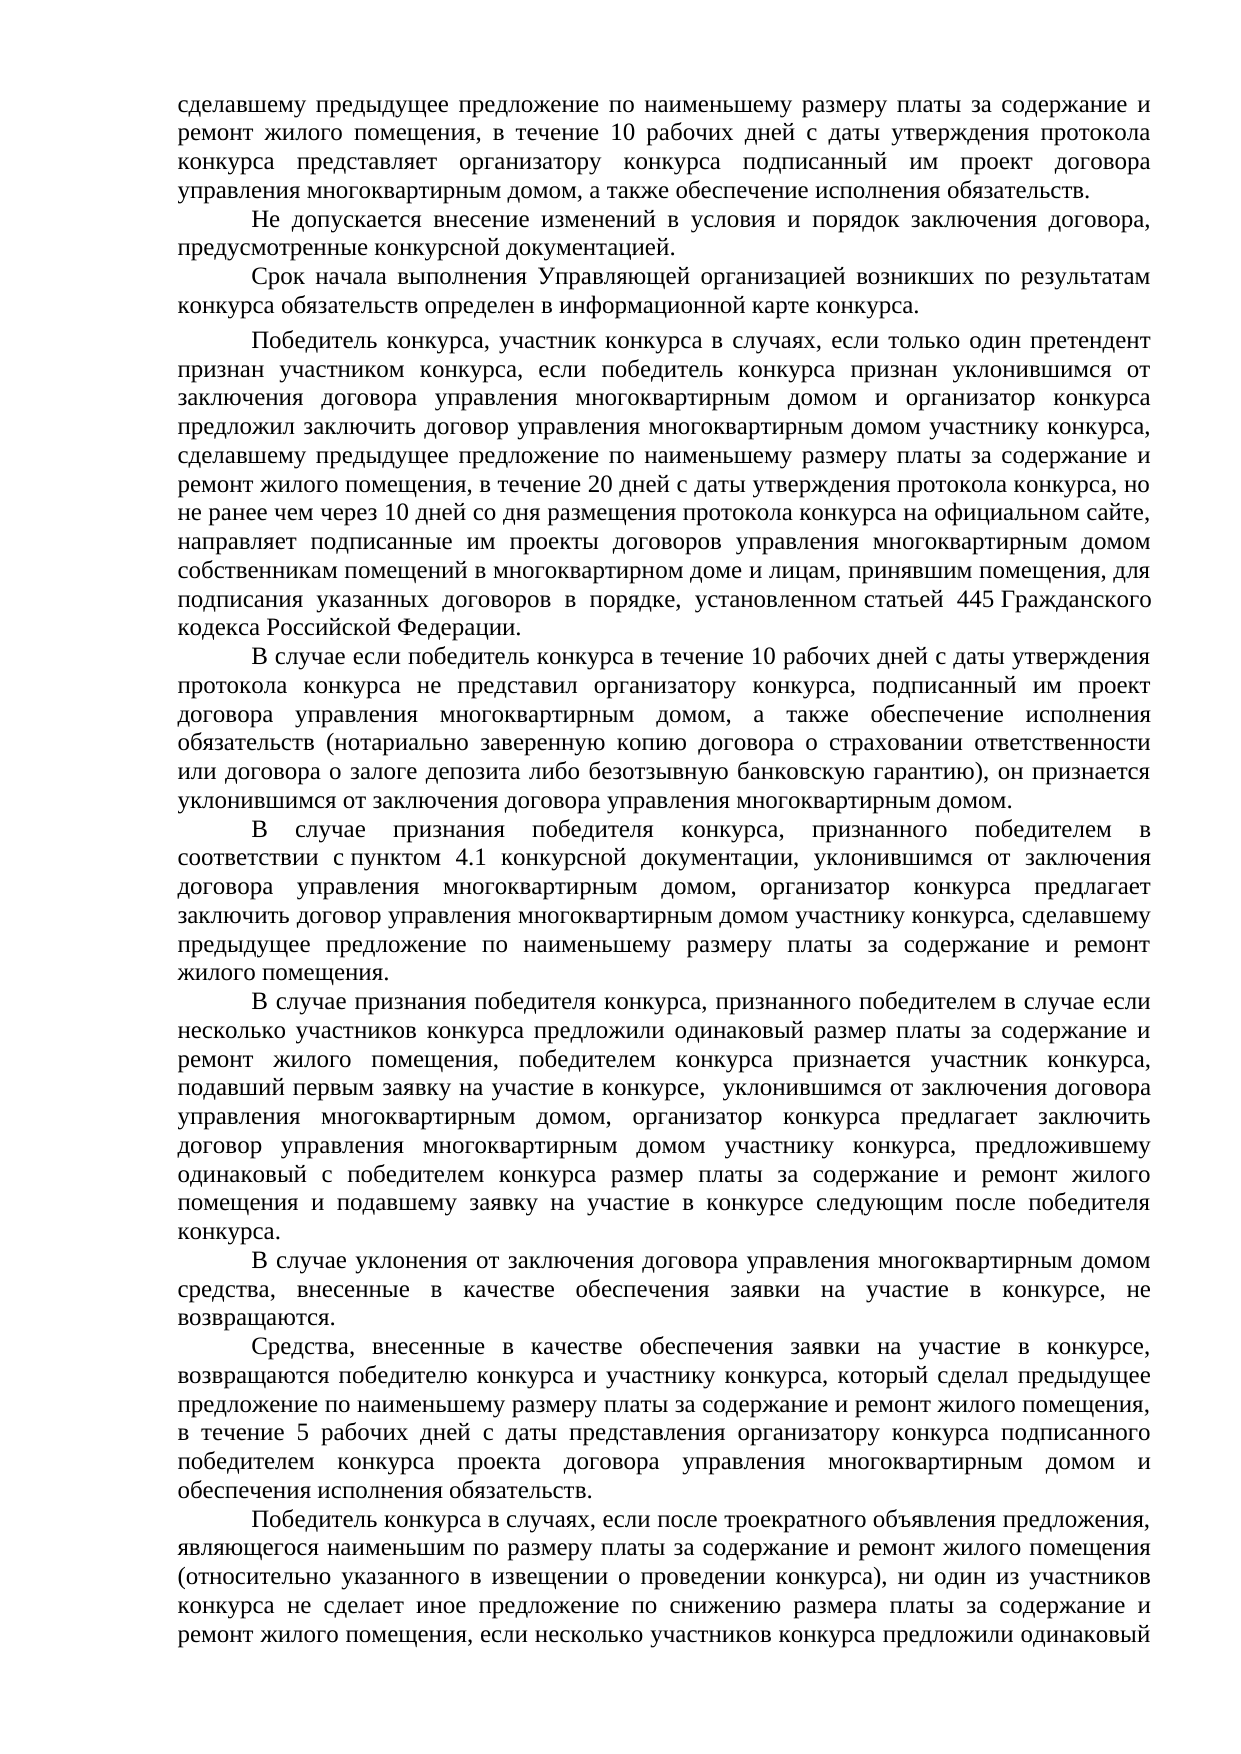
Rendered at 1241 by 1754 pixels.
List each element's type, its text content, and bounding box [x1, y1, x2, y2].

text В случае если победитель конкурса в течение 10 рабочих дней с даты утверждения протокола конкурса не представил организатору конкурса, подписанный им проект договора управления многоквартирным домом, а также обеспечение исполнения обязательств (нотариально заверенную копию договора о страховании ответственности или договора о залоге депозита либо безотзывную банковскую гарантию), он признается уклонившимся от заключения договора управления многоквартирным домом. [177, 641, 1152, 814]
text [177, 1504, 1152, 1647]
text Срок начала выполнения Управляющей организацией возникших по результатам конкурса обязательств определен в информационной карте конкурса. [177, 261, 1152, 319]
text В случае уклонения от заключения договора управления многоквартирным домом средства, внесенные в качестве обеспечения заявки на участие в конкурсе, не возвращаются. [177, 1245, 1152, 1331]
text В случае признания победителя конкурса, признанного победителем в случае если несколько участников конкурса предложили одинаковый размер платы за содержание и ремонт жилого помещения, победителем конкурса признается участник конкурса, подавший первым заявку на участие в конкурсе, уклонившимся от заключения договора управления многоквартирным домом, организатор конкурса предлагает заключить договор управления многоквартирным домом участнику конкурса, предложившему одинаковый с победителем конкурса размер платы за содержание и ремонт жилого помещения и подавшему заявку на участие в конкурсе следующим после победителя конкурса. [177, 986, 1152, 1245]
text Победитель конкурса, участник конкурса в случаях, если только один претендент признан участником конкурса, если победитель конкурса признан уклонившимся от заключения договора управления многоквартирным домом и организатор конкурса предложил заключить договор управления многоквартирным домом участнику конкурса, сделавшему предыдущее предложение по наименьшему размеру платы за содержание и ремонт жилого помещения, в течение 20 дней с даты утверждения протокола конкурса, но не ранее чем через 10 дней со дня размещения протокола конкурса на официальном сайте, направляет подписанные им проекты договоров управления многоквартирным домом собственникам помещений в многоквартирном доме и лицам, принявшим помещения, для подписания указанных договоров в порядке, установленном статьей 445 Гражданского кодекса Российской Федерации. [177, 325, 1152, 641]
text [177, 89, 1152, 204]
text Средства, внесенные в качестве обеспечения заявки на участие в конкурсе, возвращаются победителю конкурса и участнику конкурса, который сделал предыдущее предложение по наименьшему размеру платы за содержание и ремонт жилого помещения, в течение 5 рабочих дней с даты представления организатору конкурса подписанного победителем конкурса проекта договора управления многоквартирным домом и обеспечения исполнения обязательств. [177, 1331, 1152, 1504]
text В случае признания победителя конкурса, признанного победителем в соответствии с пунктом 4.1 конкурсной документации, уклонившимся от заключения договора управления многоквартирным домом, организатор конкурса предлагает заключить договор управления многоквартирным домом участнику конкурса, сделавшему предыдущее предложение по наименьшему размеру платы за содержание и ремонт жилого помещения. [177, 814, 1152, 986]
text Не допускается внесение изменений в условия и порядок заключения договора, предусмотренные конкурсной документацией. [177, 204, 1152, 261]
